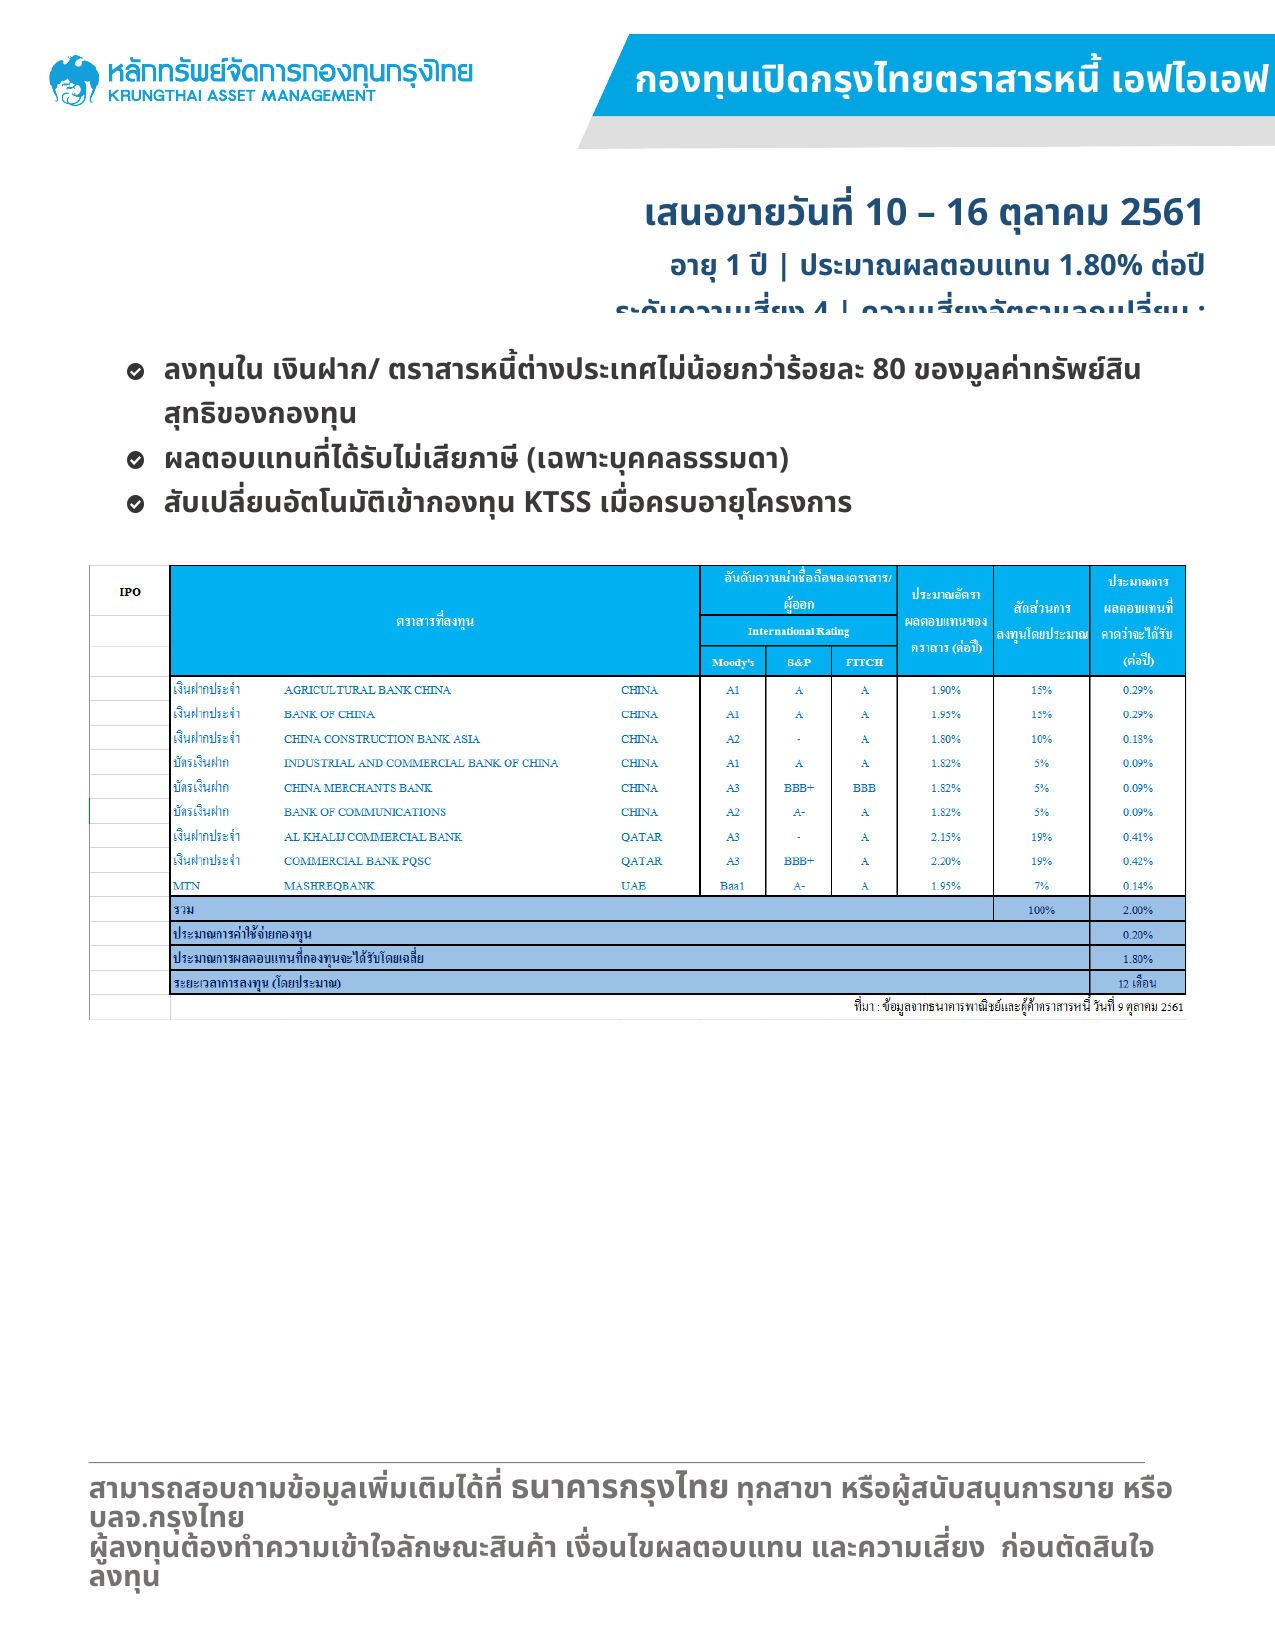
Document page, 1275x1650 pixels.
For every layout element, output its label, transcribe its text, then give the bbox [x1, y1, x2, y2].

picture [29, 37, 495, 122]
picture [127, 451, 144, 469]
list ผลตอบแทนที่ได้รับไม่เสียภาษี (เฉพาะบุคคลธรรมดา) [126, 437, 1186, 481]
picture [127, 495, 144, 513]
picture [127, 363, 144, 380]
picture [568, 34, 1275, 149]
list สับเปลี่ยนอัตโนมัติเข้ากองทุน KTSS เมื่อครบอายุโครงการ [126, 481, 1186, 525]
picture [88, 565, 1187, 1020]
list ลงทุนใน เงินฝาก/ ตราสารหนี้ต่างประเทศไม่น้อยกว่าร้อยละ 80 ของมูลค่าทรัพย์สินสุทธิของกองทุน [126, 348, 1186, 437]
